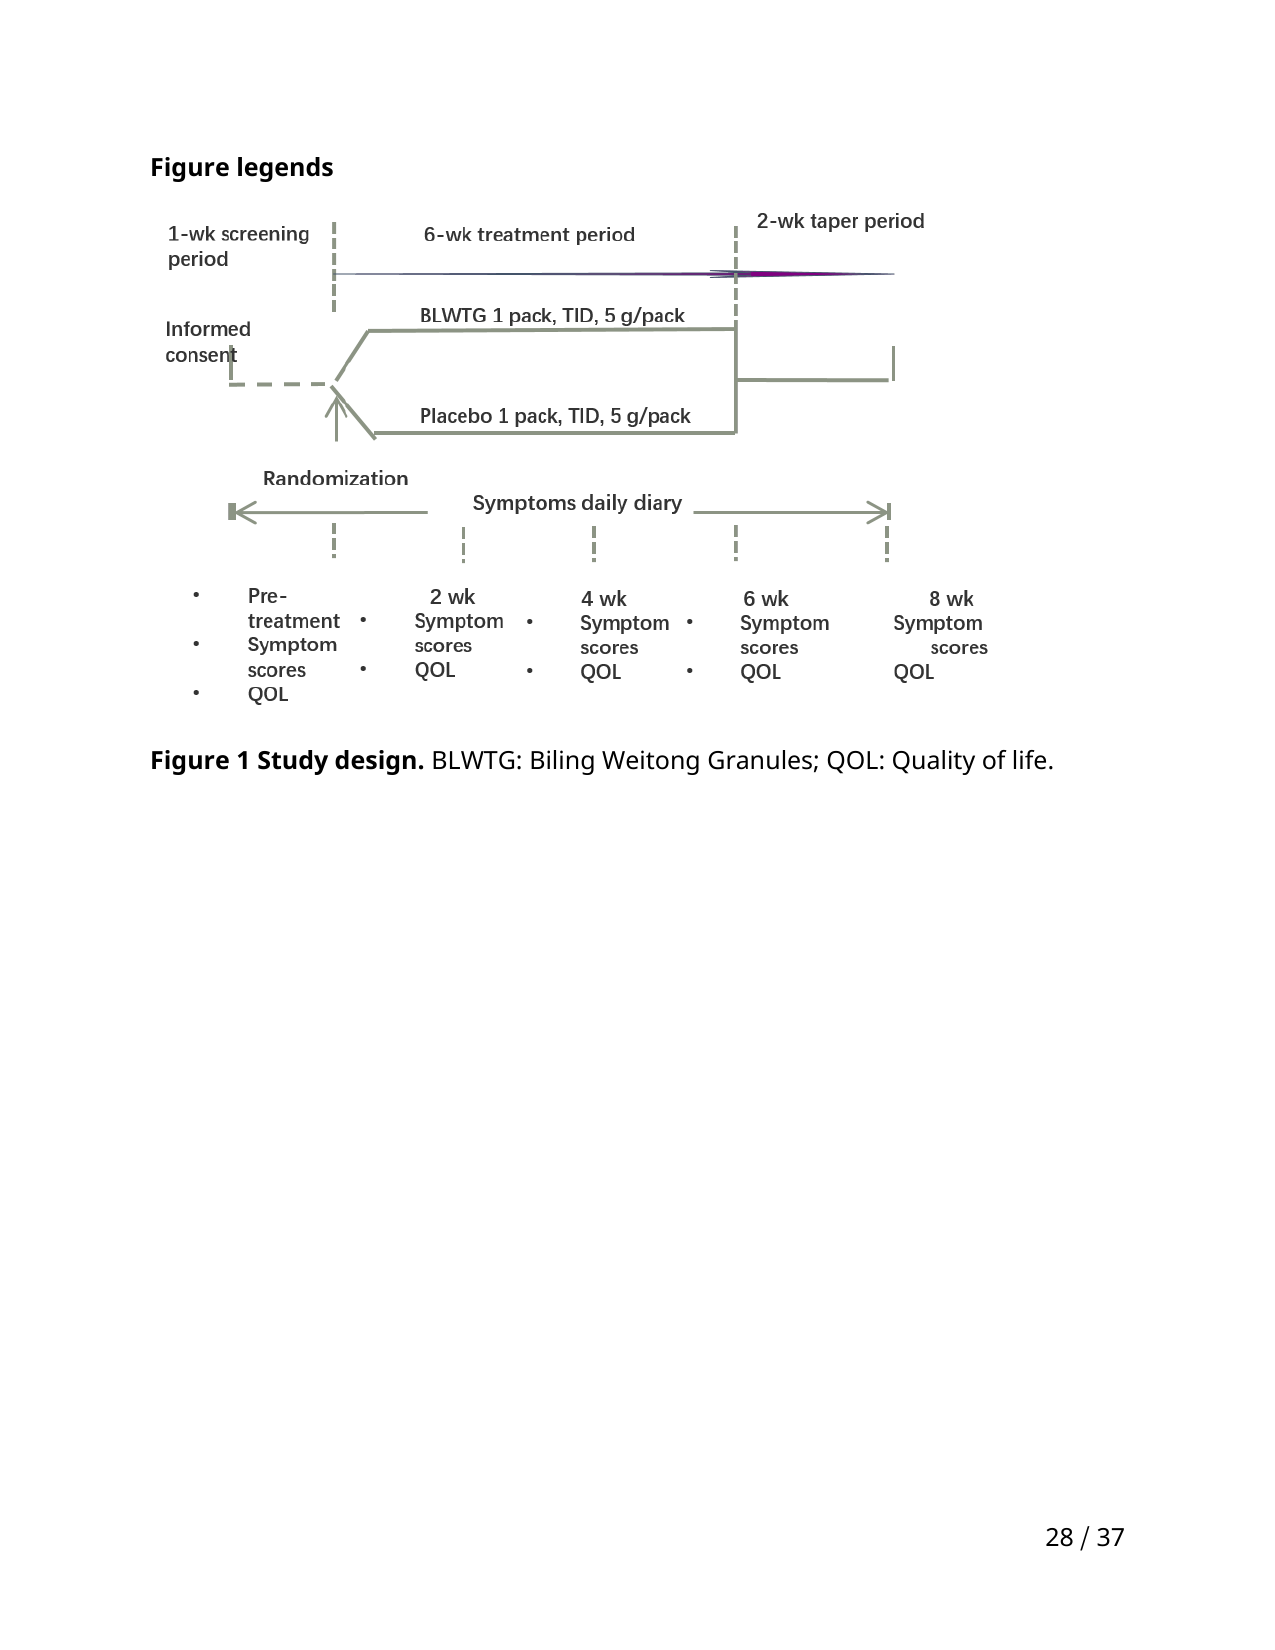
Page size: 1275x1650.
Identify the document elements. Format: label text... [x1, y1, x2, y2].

picture [150, 201, 1050, 728]
text Figure 1 Study design. BLWTG: Biling Weitong Granules; QOL: Quality of life. [150, 742, 1125, 776]
text Figure legends [150, 150, 1125, 184]
